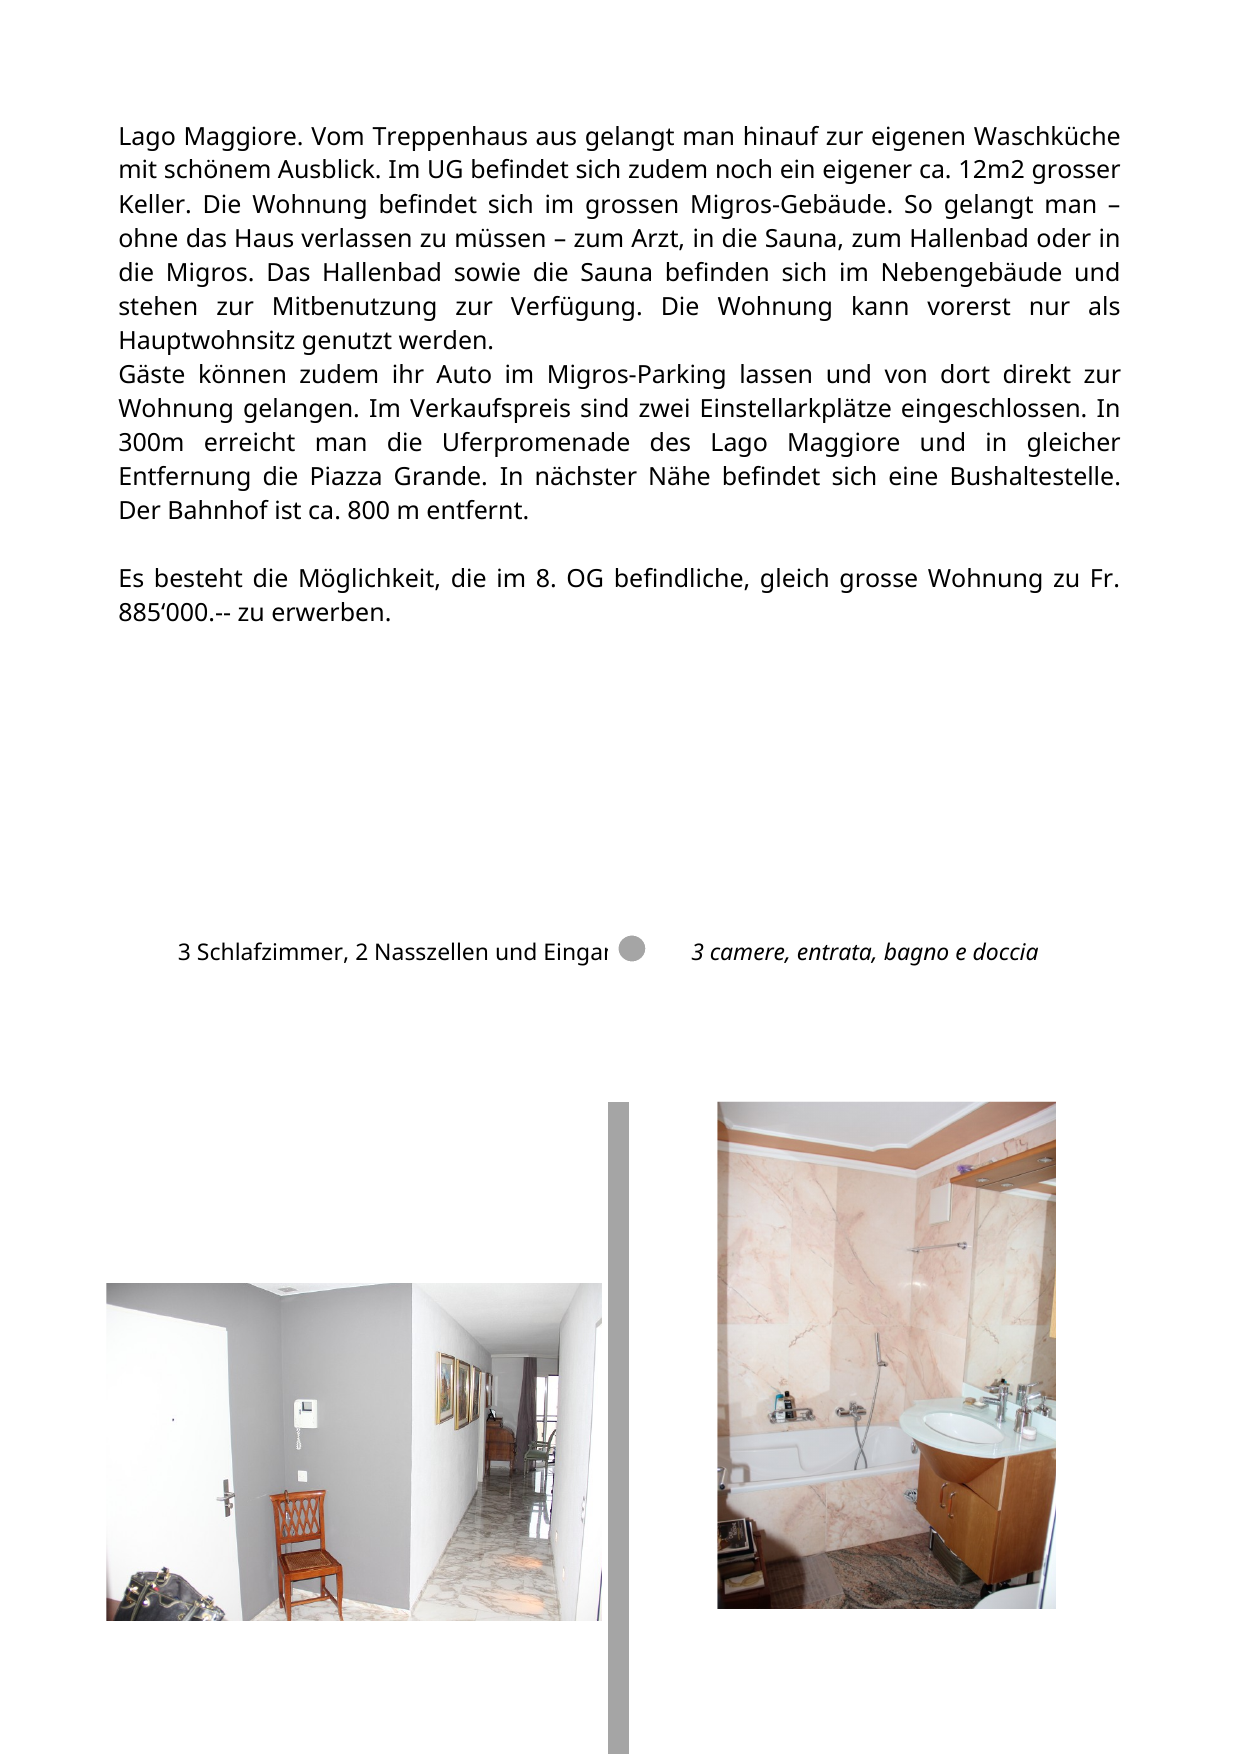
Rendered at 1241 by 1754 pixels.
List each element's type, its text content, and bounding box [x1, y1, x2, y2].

text Gäste können zudem ihr Auto im Migros-Parking lassen und von dort direkt zur Wohnung gelangen. Im Verkaufspreis sind zwei Einstellarkplätze eingeschlossen. In 300m erreicht man die Uferpromenade des Lago Maggiore und in gleicher Entfernung die Piazza Grande. In nächster Nähe befindet sich eine Bushaltestelle. Der Bahnhof ist ca. 800 m entfernt. [118, 357, 1122, 527]
text Es besteht die Möglichkeit, die im 8. OG befindliche, gleich grosse Wohnung zu Fr. 885‘000.-- zu erwerben. [118, 561, 1122, 629]
text 3 Schlafzimmer, 2 Nasszellen und Eingang 3 camere, entrata, bagno e doccia [118, 936, 616, 967]
text 3 Schlafzimmer, 2 Nasszellen und Eingang 3 camere, entrata, bagno e doccia [648, 936, 1122, 967]
picture [106, 1283, 602, 1621]
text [118, 118, 1122, 357]
picture [718, 1102, 1056, 1608]
